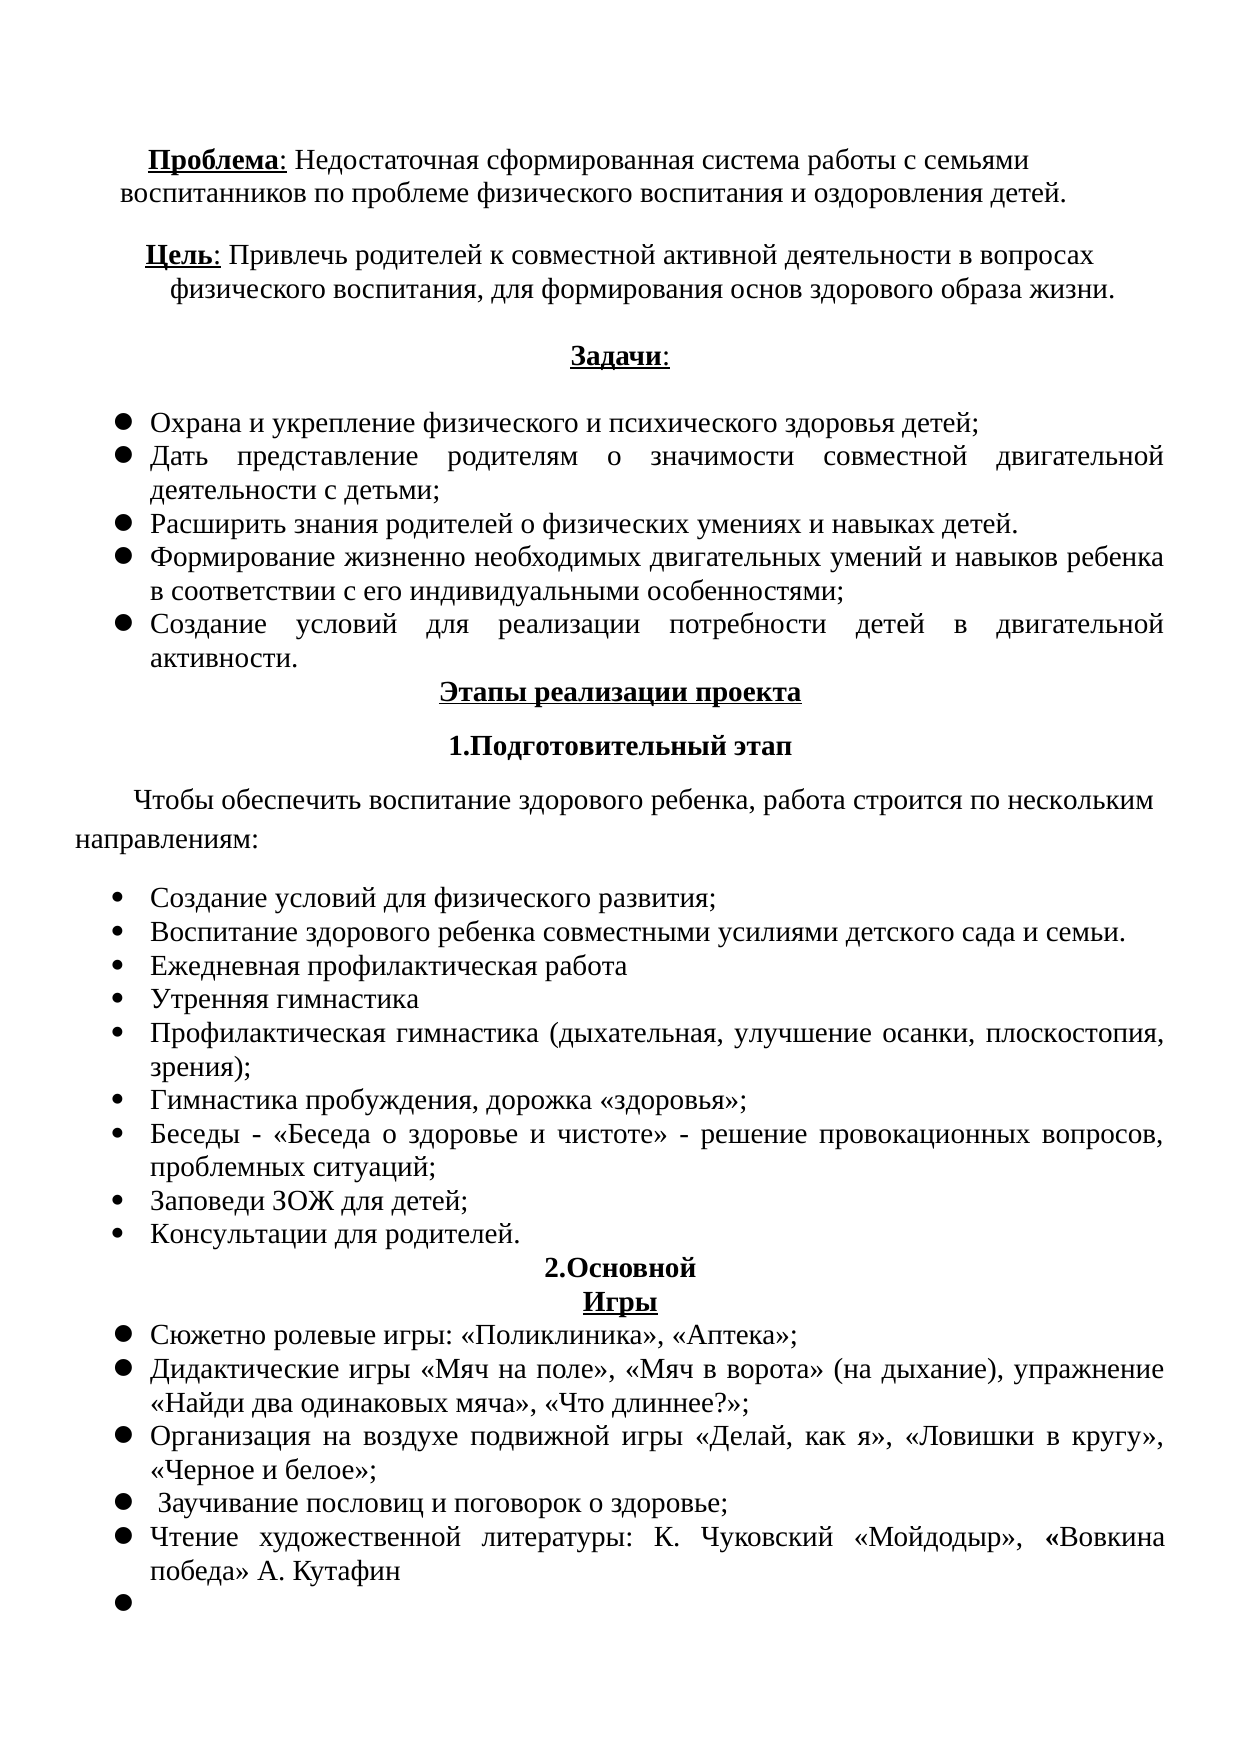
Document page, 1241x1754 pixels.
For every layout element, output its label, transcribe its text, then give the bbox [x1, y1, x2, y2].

text 1.Подготовительный этап [75, 728, 1165, 762]
list Утренняя гимнастика [112, 981, 1165, 1015]
list Создание условий для реализации потребности детей в двигательной активности. [112, 607, 1165, 674]
text Чтобы обеспечить воспитание здорового ребенка, работа строится по нескольким направлениям: [75, 782, 1165, 854]
list Консультации для родителей. [112, 1217, 1165, 1250]
list Заповеди ЗОЖ для детей; [112, 1183, 1165, 1217]
list Дидактические игры «Мяч на поле», «Мяч в ворота» (на дыхание), упражнение «Найди два одинаковых мяча», «Что длиннее?»; [112, 1351, 1165, 1418]
text Цель: Привлечь родителей к совместной активной деятельности в вопросах физического воспитания, для формирования основ здорового образа жизни. [75, 237, 1165, 304]
list Дать представление родителям о значимости совместной двигательной деятельности с детьми; [112, 438, 1165, 506]
list Заучивание пословиц и поговорок о здоровье; [112, 1485, 1165, 1519]
text Проблема: Недостаточная сформированная система работы с семьями воспитанников по проблеме физического воспитания и оздоровления детей. [75, 142, 1165, 209]
list Сюжетно ролевые игры: «Поликлиника», «Аптека»; [112, 1317, 1165, 1351]
list Охрана и укрепление физического и психического здоровья детей; [112, 405, 1165, 438]
list Организация на воздухе подвижной игры «Делай, как я», «Ловишки в кругу», «Черное и белое»; [112, 1418, 1165, 1485]
list Гимнастика пробуждения, дорожка «здоровья»; [112, 1082, 1165, 1116]
list Создание условий для физического развития; [112, 880, 1165, 914]
list Ежедневная профилактическая работа [112, 948, 1165, 981]
text Задачи: [75, 338, 1165, 371]
list Воспитание здорового ребенка совместными усилиями детского сада и семьи. [112, 914, 1165, 948]
list Расширить знания родителей о физических умениях и навыках детей. [112, 506, 1165, 539]
list Чтение художественной литературы: К. Чуковский «Мойдодыр», «Вовкина победа» А. Кутафин [112, 1519, 1165, 1586]
list Беседы - «Беседа о здоровье и чистоте» - решение провокационных вопросов, проблемных ситуаций; [112, 1116, 1165, 1183]
text Этапы реализации проекта [75, 674, 1165, 707]
list Профилактическая гимнастика (дыхательная, улучшение осанки, плоскостопия, зрения); [112, 1015, 1165, 1082]
list Формирование жизненно необходимых двигательных умений и навыков ребенка в соответствии с его индивидуальными особенностями; [112, 539, 1165, 607]
text Игры [75, 1284, 1165, 1317]
text 2.Основной [75, 1250, 1165, 1284]
